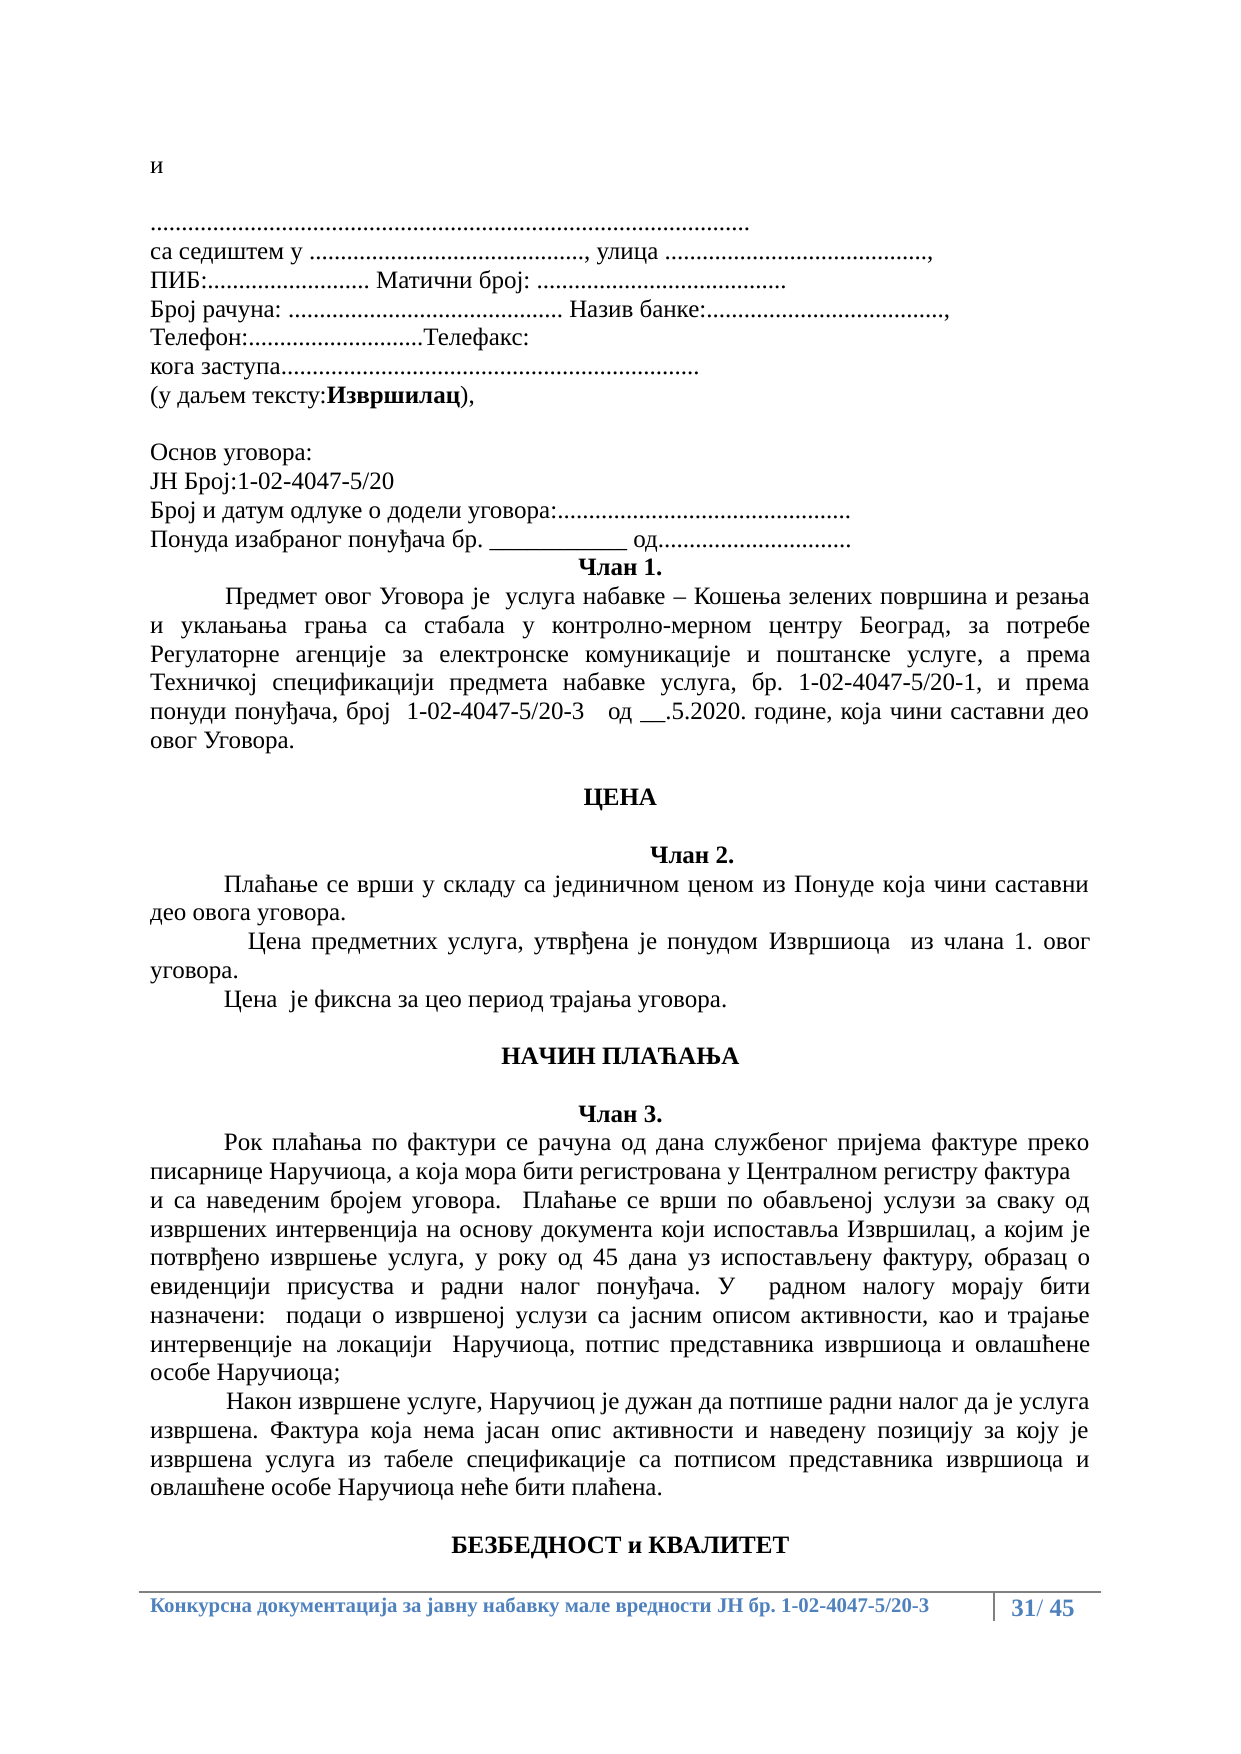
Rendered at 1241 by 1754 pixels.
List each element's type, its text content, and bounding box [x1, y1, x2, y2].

text Члан 3. [150, 1099, 1090, 1127]
text ЦЕНА [150, 782, 1090, 811]
text Предмет овог Уговора је услуга набавке – Кошења зелених површина и резања и уклањања грања са стабала у контролно-мерном центру Београд, за потребе Регулаторнe агенцијe за електронске комуникације и поштанске услуге, а према Техничкој спецификацији предмета набавке услуга, бр. 1-02-4047-5/20-1, и према понуди понуђача, број 1-02-4047-5/20-3 од __.5.2020. године, која чини саставни део овог Уговора. [150, 581, 1090, 754]
text Члан 1. [150, 552, 1090, 581]
list Након извршене услуге, Наручиоц је дужан да потпише радни налог да је услуга извршена. Фактура која нема јасан опис активности и наведену позицију за коју је извршена услуга из табеле спецификације са потписом представника извршиоца и овлашћене особе Наручиоца неће бити плаћена. [150, 1386, 1090, 1501]
text ЈН Број:1-02-4047-5/20 [150, 466, 1090, 495]
text Цена предметних услуга, утврђена је понудом Извршиоца из члана 1. овог уговора. [150, 926, 1090, 984]
text (у даљем тексту:Извршилац), [150, 380, 1090, 409]
text НАЧИН ПЛАЋАЊА [150, 1041, 1090, 1070]
text Члан 2. [150, 840, 1090, 869]
text Број и датум одлуке о додели уговора:............................................... [150, 495, 1090, 524]
text ................................................................................................ [150, 207, 1090, 236]
text Телефон:............................Телефакс: [150, 322, 1090, 351]
text Цена је фиксна за цео период трајања уговора. [150, 984, 1090, 1012]
text Основ уговора: [150, 437, 1090, 466]
text Плаћање се врши у складу са јединичном ценом из Понуде која чини саставни део овога уговора. [150, 869, 1090, 926]
text Број рачуна: ............................................ Назив банке:......................................, [150, 294, 1090, 322]
list и са наведеним бројем уговора. Плаћање се врши по обављеној услузи за сваку од извршених интервенција на основу документа који испоставља Извршилац, а којим је потврђено извршење услуга, у року од 45 дана уз испостављену фактуру, образац о евиденцији присуства и радни налог понуђача. У радном налогу морају бити назначени: подаци о извршеној услузи са јасним описом активности, као и трајање интервенције нa локацији Наручиоца, потпис представника извршиоца и овлашћене особе Наручиоца; [150, 1185, 1090, 1386]
text кога заступа................................................................... [150, 351, 1090, 380]
text са седиштем у ............................................, улица .........................................., ПИБ:.......................... Матични број: ........................................ [150, 236, 1090, 294]
text Понуда изабраног понуђача бр. ___________ од............................... [150, 524, 1090, 552]
text Рок плаћања по фактури се рачуна од дана службеног пријема фактуре преко писарнице Наручиоца, а која мора бити регистрована у Централном регистру фактура [150, 1127, 1090, 1185]
text и [150, 150, 1090, 179]
text БЕЗБЕДНОСТ и КВАЛИТЕТ [150, 1530, 1090, 1559]
